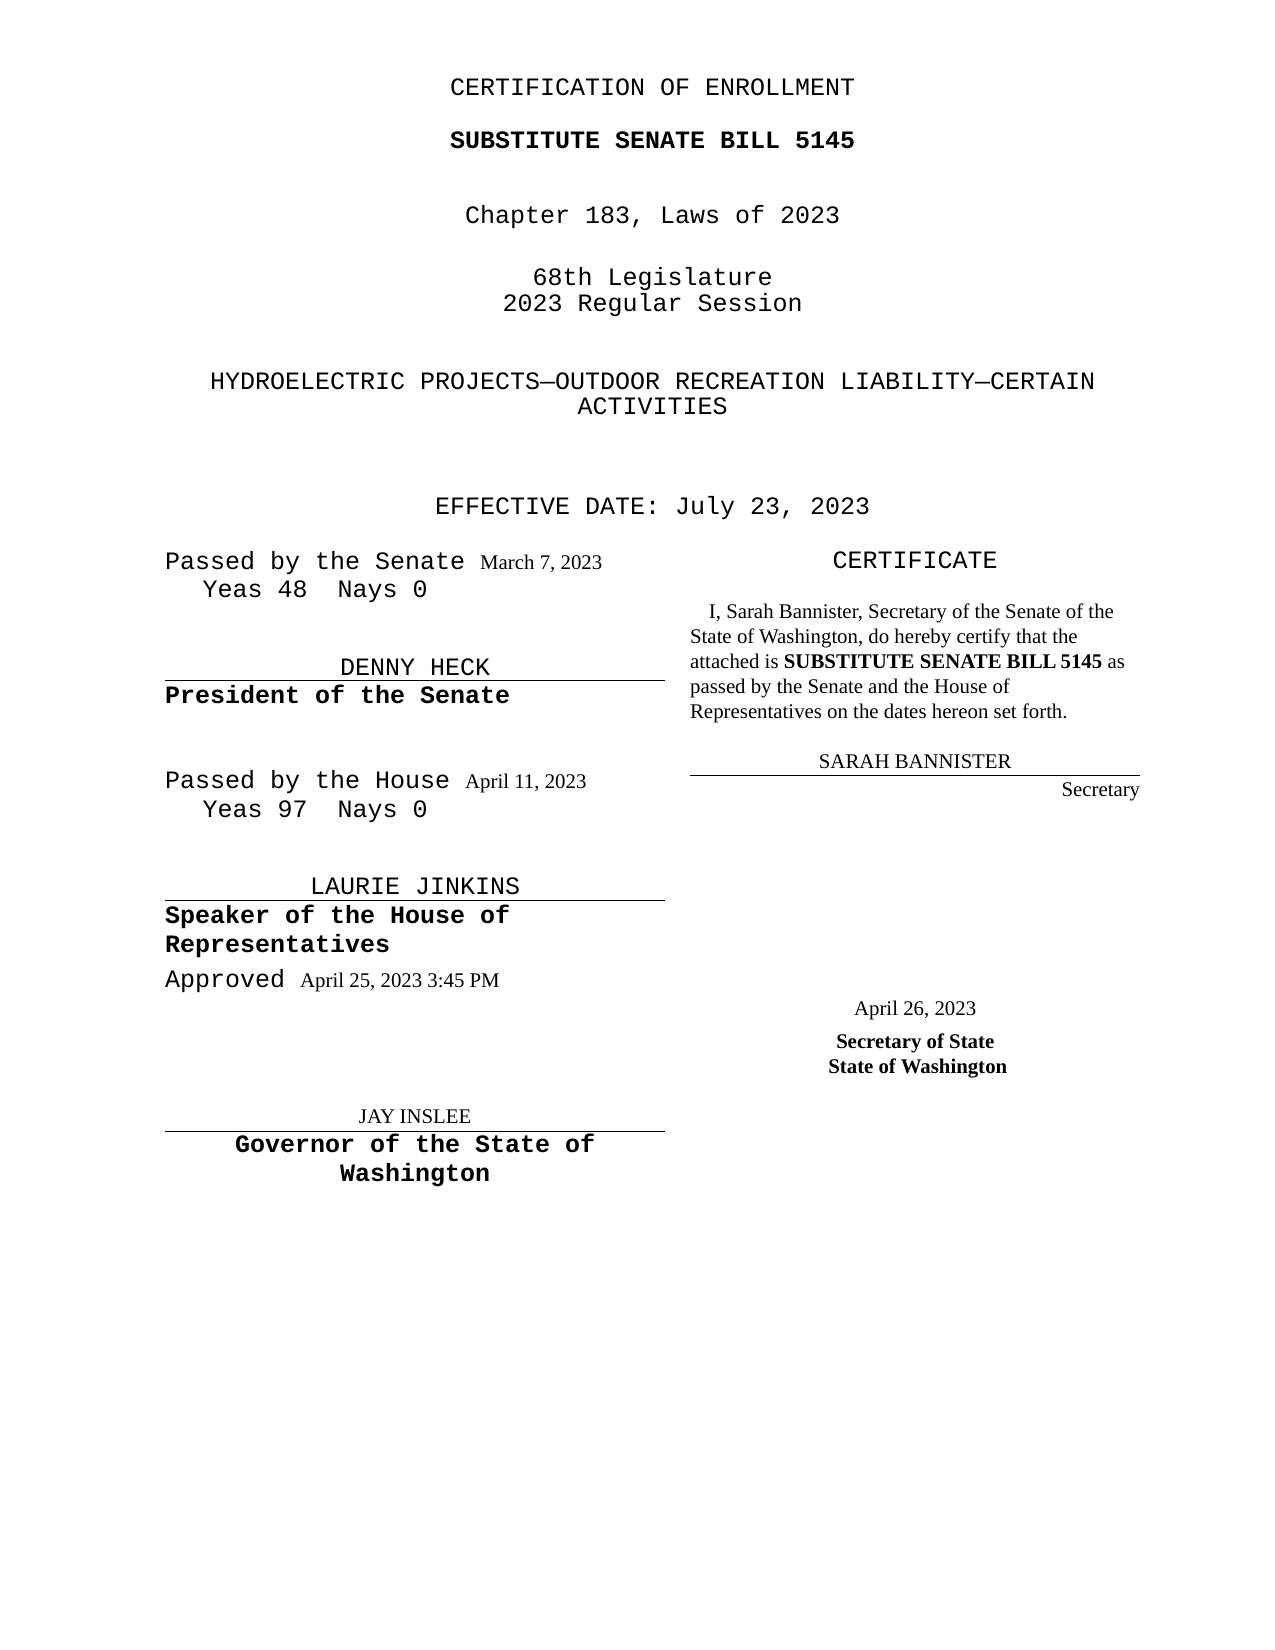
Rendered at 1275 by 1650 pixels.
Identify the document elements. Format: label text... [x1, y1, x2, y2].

table_cell Approved April 25, 2023 3:45 PM [153, 964, 677, 1024]
text SUBSTITUTE SENATE BILL 5145 [135, 128, 1170, 153]
text CERTIFICATION OF ENROLLMENT [135, 75, 1170, 103]
table_cell Secretary of State State of Washington [678, 1025, 1152, 1193]
text 2023 Regular Session [135, 291, 1170, 319]
table_cell JAY INSLEE Governor of the State of Washington [153, 1025, 677, 1193]
table_cell April 26, 2023 [678, 964, 1152, 1024]
text HYDROELECTRIC PROJECTS—OUTDOOR RECREATION LIABILITY—CERTAIN ACTIVITIES [135, 369, 1170, 419]
text Chapter 183, Laws of 2023 [135, 203, 1170, 228]
text 68th Legislature [135, 266, 1170, 291]
table_header Passed by the Senate March 7, 2023 Yeas 48 Nays 0 DENNY HECK President of the Senate Passed by the House April 11, 2023 Yeas 97 Nays 0 LAURIE JINKINS Speaker of the House of Representatives [153, 544, 677, 964]
text EFFECTIVE DATE: July 23, 2023 [135, 494, 1170, 519]
table_header CERTIFICATE I, Sarah Bannister, Secretary of the Senate of the State of Washington, do hereby certify that the attached is SUBSTITUTE SENATE BILL 5145 as passed by the Senate and the House of Representatives on the dates hereon set forth. SARAH BANNISTER Secretary [678, 544, 1152, 964]
